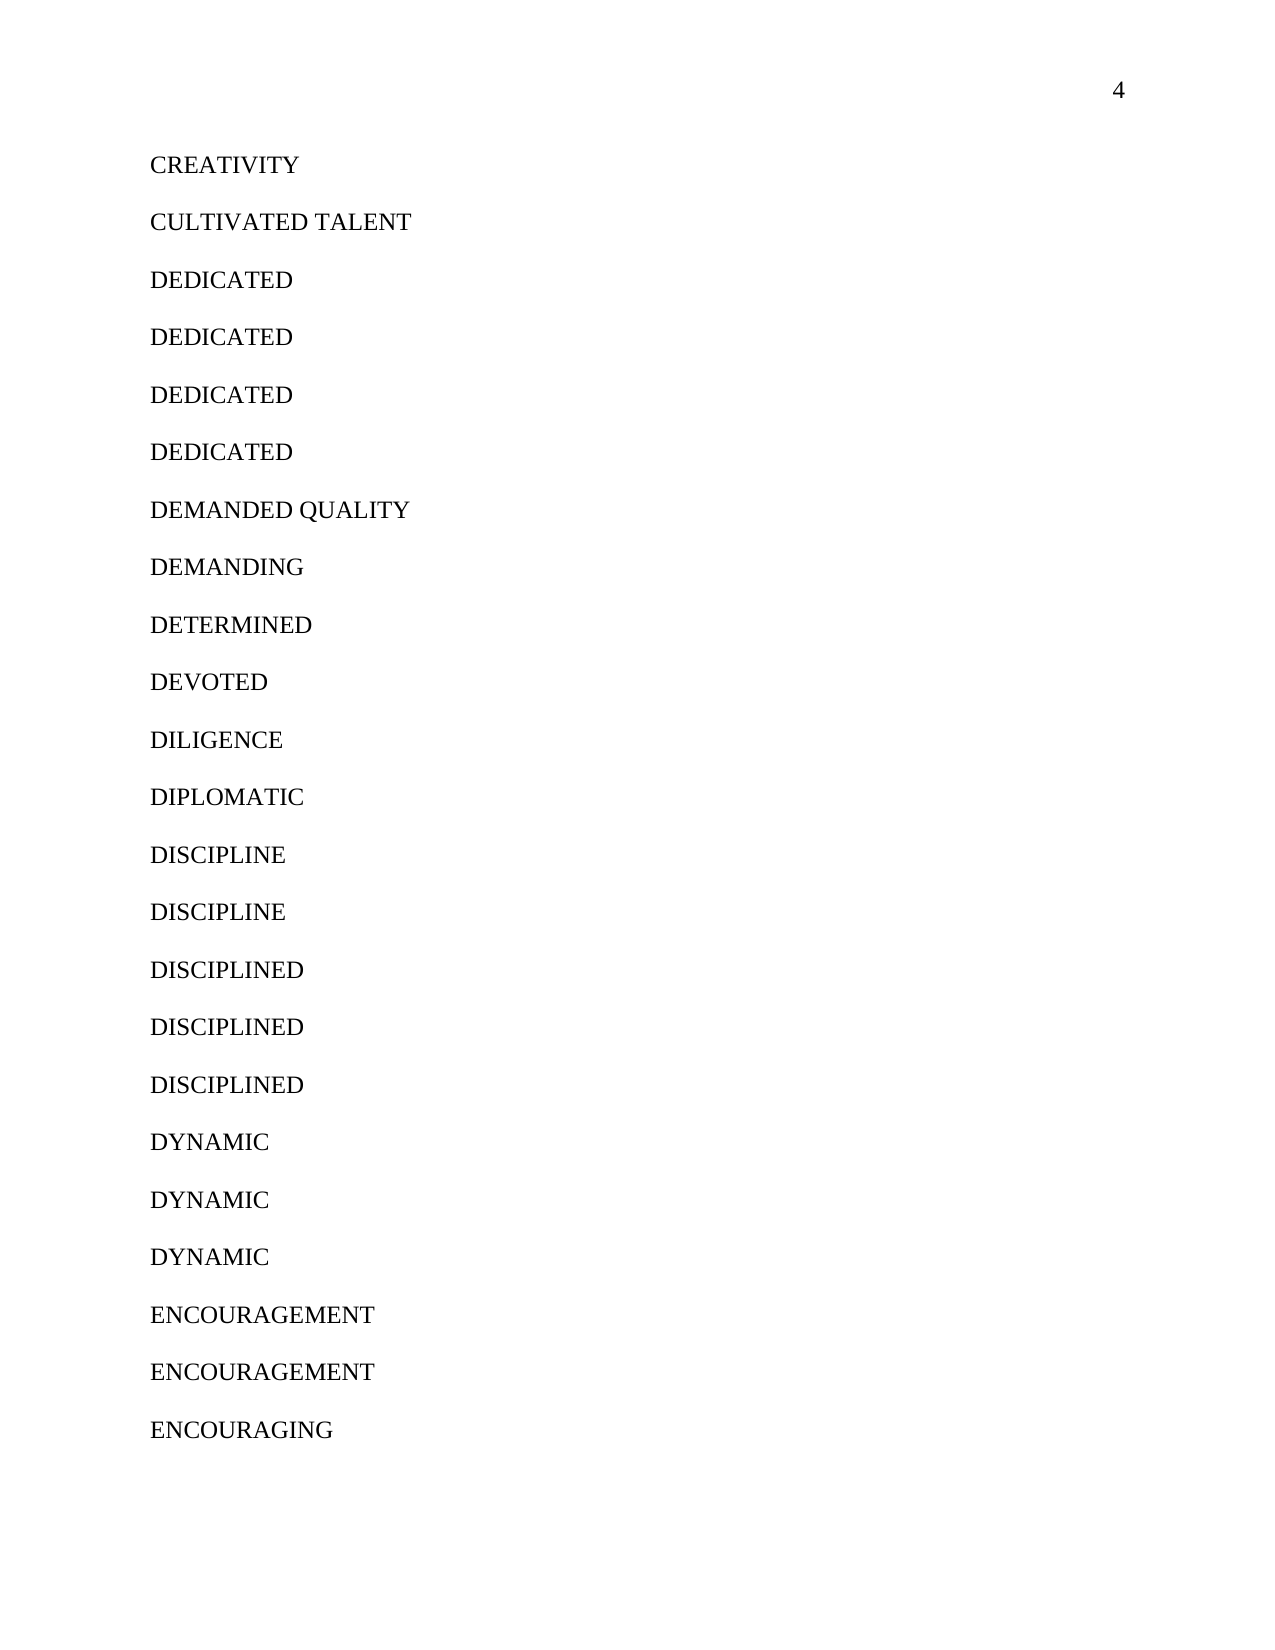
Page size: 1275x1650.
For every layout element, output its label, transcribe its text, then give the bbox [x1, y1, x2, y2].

text ENCOURAGEMENT [150, 1300, 1125, 1329]
text DISCIPLINED [150, 1070, 1125, 1099]
text DYNAMIC [150, 1185, 1125, 1214]
text DILIGENCE [150, 725, 1125, 754]
text ENCOURAGEMENT [150, 1357, 1125, 1386]
text DEDICATED [150, 265, 1125, 294]
text DISCIPLINED [150, 955, 1125, 984]
text DEDICATED [150, 380, 1125, 409]
text DYNAMIC [150, 1127, 1125, 1156]
text DEDICATED [150, 322, 1125, 351]
text DIPLOMATIC [150, 782, 1125, 811]
text DETERMINED [150, 610, 1125, 639]
text CREATIVITY [150, 150, 1125, 179]
text ENCOURAGING [150, 1415, 1125, 1444]
text DYNAMIC [150, 1242, 1125, 1271]
text DISCIPLINE [150, 840, 1125, 869]
text DEVOTED [150, 667, 1125, 696]
text DEMANDED QUALITY [150, 495, 1125, 524]
text DISCIPLINE [150, 897, 1125, 926]
text CULTIVATED TALENT [150, 207, 1125, 236]
text DEMANDING [150, 552, 1125, 581]
text DEDICATED [150, 437, 1125, 466]
text DISCIPLINED [150, 1012, 1125, 1041]
